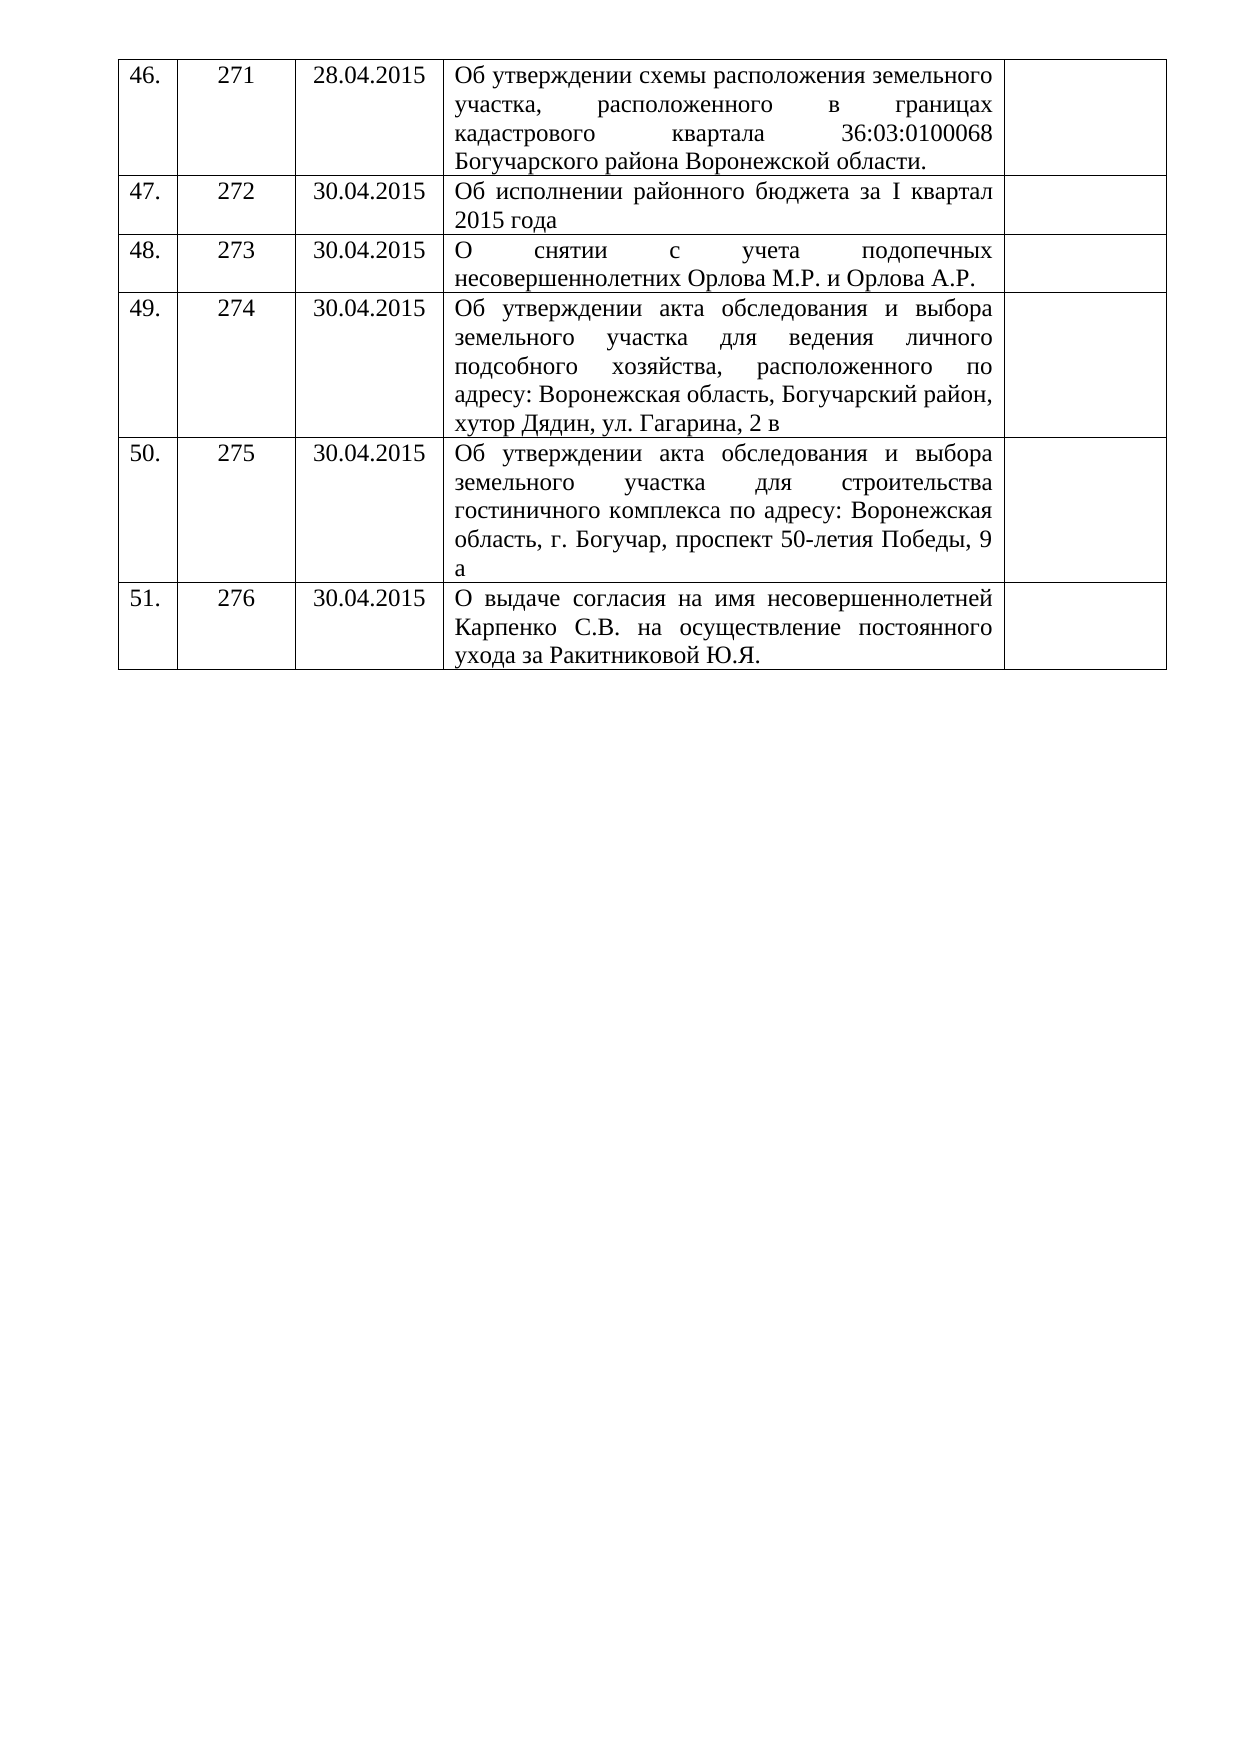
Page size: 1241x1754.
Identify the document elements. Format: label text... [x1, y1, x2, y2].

table_cell [1005, 438, 1166, 582]
table_cell [119, 438, 177, 582]
table_cell [119, 60, 177, 175]
table_cell Об исполнении районного бюджета за I квартал 2015 года [444, 176, 1004, 234]
table_cell [1005, 235, 1166, 292]
table_cell Об утверждении акта обследования и выбора земельного участка для строительства гостиничного комплекса по адресу: Воронежская область, г. Богучар, проспект 50-летия Победы, 9 а [444, 438, 1004, 582]
table_cell О выдаче согласия на имя несовершеннолетней Карпенко С.В. на осуществление постоянного ухода за Ракитниковой Ю.Я. [444, 583, 1004, 669]
table_cell 30.04.2015 [296, 235, 443, 292]
table_cell [1005, 60, 1166, 175]
table_cell 273 [178, 235, 295, 292]
table_cell [119, 583, 177, 669]
table_cell Об утверждении схемы расположения земельного участка, расположенного в границах кадастрового квартала 36:03:0100068 Богучарского района Воронежской области. [444, 60, 1004, 175]
table_cell 30.04.2015 [296, 583, 443, 669]
table_cell Об утверждении акта обследования и выбора земельного участка для ведения личного подсобного хозяйства, расположенного по адресу: Воронежская область, Богучарский район, хутор Дядин, ул. Гагарина, 2 в [444, 293, 1004, 437]
table_cell [1005, 293, 1166, 437]
table_cell 30.04.2015 [296, 176, 443, 234]
table_cell [1005, 583, 1166, 669]
table_cell [1005, 176, 1166, 234]
table_cell 30.04.2015 [296, 293, 443, 437]
table_cell 30.04.2015 [296, 438, 443, 582]
table_cell [119, 176, 177, 234]
table_cell О снятии с учета подопечных несовершеннолетних Орлова М.Р. и Орлова А.Р. [444, 235, 1004, 292]
table_cell 276 [178, 583, 295, 669]
table_cell 271 [178, 60, 295, 175]
table_cell 275 [178, 438, 295, 582]
table_cell [119, 235, 177, 292]
table_cell 274 [178, 293, 295, 437]
table_cell 272 [178, 176, 295, 234]
table_cell [119, 293, 177, 437]
table_cell 28.04.2015 [296, 60, 443, 175]
